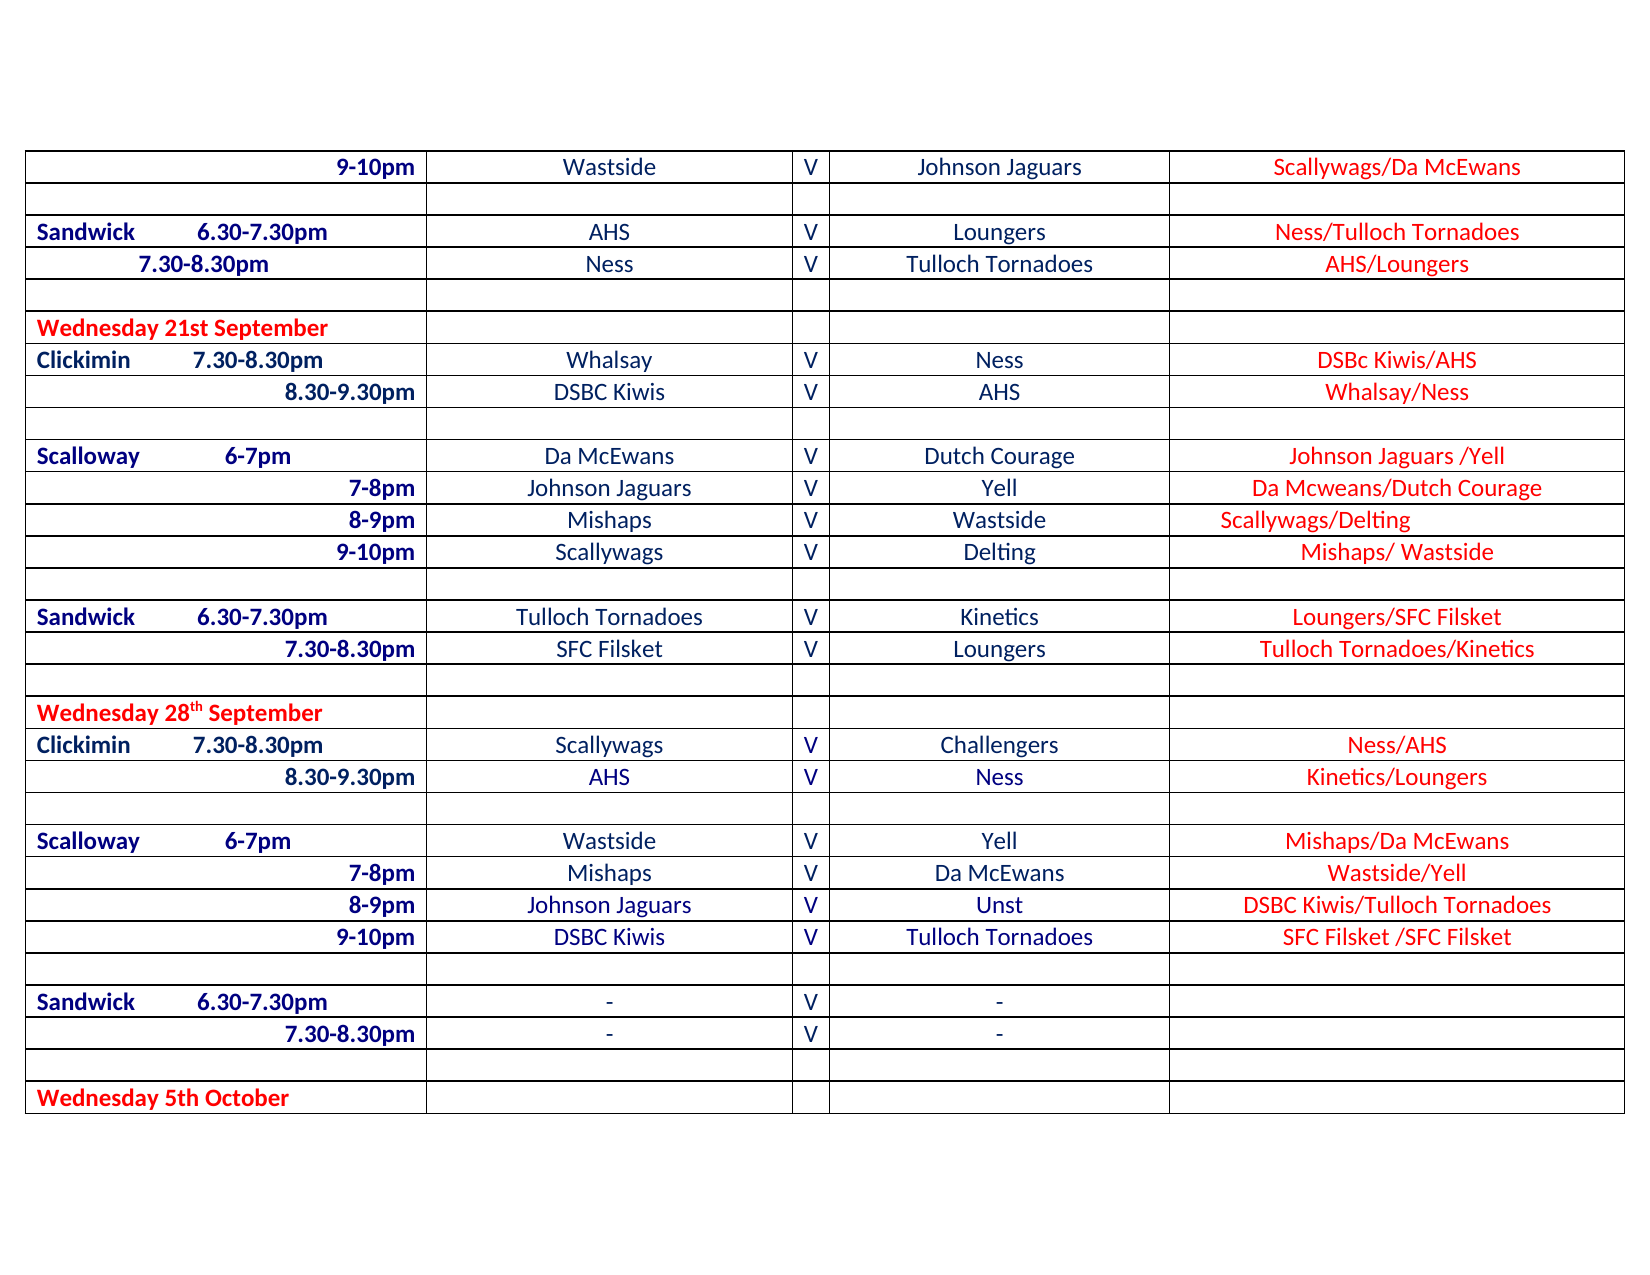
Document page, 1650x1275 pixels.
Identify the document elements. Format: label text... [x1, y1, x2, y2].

table_cell [793, 280, 829, 310]
table_cell [830, 697, 1169, 727]
table_cell [830, 1050, 1169, 1080]
table_cell [26, 408, 426, 439]
table_cell [427, 1050, 792, 1080]
table_cell Ness/AHS [1170, 729, 1624, 759]
table_cell [830, 954, 1169, 984]
table_cell V [793, 986, 829, 1016]
table_cell V [793, 376, 829, 407]
table_cell 8-9pm [26, 505, 426, 535]
table_cell Da McEwans [427, 440, 792, 471]
table_cell - [830, 986, 1169, 1016]
table_cell [26, 954, 426, 984]
table_cell Wednesday 21st September [26, 312, 426, 342]
table_cell [793, 312, 829, 342]
table_cell 7.30-8.30pm [26, 633, 426, 663]
table_cell Tulloch Tornadoes [830, 922, 1169, 952]
table_cell [830, 1082, 1169, 1112]
table_cell [427, 697, 792, 727]
table_cell SFC Filsket [427, 633, 792, 663]
table_cell [1170, 986, 1624, 1016]
table_cell [1170, 312, 1624, 342]
table_cell [427, 954, 792, 984]
table_cell Johnson Jaguars [830, 152, 1169, 182]
table_cell Ness [830, 344, 1169, 374]
table_cell [26, 665, 426, 695]
table_cell V [793, 825, 829, 856]
table_cell 9-10pm [26, 922, 426, 952]
table_cell [1170, 793, 1624, 824]
table_cell Mishaps [427, 857, 792, 888]
table_cell Scallywags/Delting [1170, 505, 1624, 535]
table_cell [1170, 408, 1624, 439]
table_cell Johnson Jaguars [427, 890, 792, 920]
table_cell 7-8pm [26, 857, 426, 888]
table_cell [427, 280, 792, 310]
table_cell [830, 312, 1169, 342]
table_cell [1170, 665, 1624, 695]
table_cell 9-10pm [26, 537, 426, 567]
table_cell [1170, 954, 1624, 984]
table_cell - [427, 986, 792, 1016]
table_cell [793, 569, 829, 599]
table_cell [793, 408, 829, 439]
table_cell [793, 1082, 829, 1112]
table_cell Tulloch Tornadoes/Kinetics [1170, 633, 1624, 663]
table_cell AHS [427, 761, 792, 792]
table_cell V [793, 633, 829, 663]
table_cell Loungers/SFC Filsket [1170, 601, 1624, 631]
table_cell Scallywags/Da McEwans [1170, 152, 1624, 182]
table_cell AHS [427, 216, 792, 246]
table_cell DSBC Kiwis [427, 922, 792, 952]
table_cell 7-8pm [26, 472, 426, 503]
table_cell Delting [830, 537, 1169, 567]
table_cell Wastside [427, 825, 792, 856]
table_cell [830, 793, 1169, 824]
table_cell [830, 184, 1169, 214]
table_cell 8.30-9.30pm [26, 761, 426, 792]
table_cell V [793, 505, 829, 535]
table_cell Clickimin 7.30-8.30pm [26, 344, 426, 374]
table_cell [26, 1050, 426, 1080]
table_cell DSBc Kiwis/AHS [1170, 344, 1624, 374]
table_cell Unst [830, 890, 1169, 920]
table_cell Wednesday 5th October [26, 1082, 426, 1112]
table_cell [427, 569, 792, 599]
table_cell Wednesday 28th September [26, 697, 426, 727]
table_cell Sandwick 6.30-7.30pm [26, 986, 426, 1016]
table_cell [1170, 1018, 1624, 1048]
table_cell Mishaps [427, 505, 792, 535]
table_cell [1170, 1050, 1624, 1080]
table_cell [793, 697, 829, 727]
table_cell Johnson Jaguars /Yell [1170, 440, 1624, 471]
table_cell Sandwick 6.30-7.30pm [26, 216, 426, 246]
table_cell Whalsay [427, 344, 792, 374]
table_cell Yell [830, 825, 1169, 856]
table_cell Challengers [830, 729, 1169, 759]
table_cell [793, 184, 829, 214]
table_cell [26, 569, 426, 599]
table_cell Yell [830, 472, 1169, 503]
table_cell V [793, 729, 829, 759]
table_cell 9-10pm [26, 152, 426, 182]
table_cell [427, 793, 792, 824]
table_cell V [793, 440, 829, 471]
table_cell [830, 665, 1169, 695]
table_cell Kinetics [830, 601, 1169, 631]
table_cell Ness [830, 761, 1169, 792]
table_cell DSBC Kiwis [427, 376, 792, 407]
table_cell - [427, 1018, 792, 1048]
table_cell SFC Filsket /SFC Filsket [1170, 922, 1624, 952]
table_cell [427, 408, 792, 439]
table_cell Mishaps/ Wastside [1170, 537, 1624, 567]
table_cell [793, 954, 829, 984]
table_cell 8-9pm [26, 890, 426, 920]
table_cell V [793, 601, 829, 631]
table_cell Tulloch Tornadoes [830, 248, 1169, 278]
table_cell Whalsay/Ness [1170, 376, 1624, 407]
table_cell Wastside [830, 505, 1169, 535]
table_cell [26, 184, 426, 214]
table_cell Scalloway 6-7pm [26, 825, 426, 856]
table_cell [793, 793, 829, 824]
table_cell Da McEwans [830, 857, 1169, 888]
table_cell [830, 408, 1169, 439]
table_cell V [793, 890, 829, 920]
table_cell Mishaps/Da McEwans [1170, 825, 1624, 856]
table_cell [793, 1050, 829, 1080]
table_cell Scallywags [427, 729, 792, 759]
table_cell Kinetics/Loungers [1170, 761, 1624, 792]
table_cell V [793, 344, 829, 374]
table_cell [830, 569, 1169, 599]
table_cell [427, 312, 792, 342]
table_cell V [793, 248, 829, 278]
table_cell Clickimin 7.30-8.30pm [26, 729, 426, 759]
table_cell Scallywags [427, 537, 792, 567]
table_cell V [793, 472, 829, 503]
table_cell V [793, 922, 829, 952]
table_cell [830, 280, 1169, 310]
table_cell Sandwick 6.30-7.30pm [26, 601, 426, 631]
table_cell Ness [427, 248, 792, 278]
table_cell [26, 280, 426, 310]
table_cell Ness/Tulloch Tornadoes [1170, 216, 1624, 246]
table_cell 7.30-8.30pm [26, 1018, 426, 1048]
table_cell V [793, 857, 829, 888]
table_cell AHS/Loungers [1170, 248, 1624, 278]
table_cell Da Mcweans/Dutch Courage [1170, 472, 1624, 503]
table_cell Wastside/Yell [1170, 857, 1624, 888]
table_cell Loungers [830, 633, 1169, 663]
table_cell DSBC Kiwis/Tulloch Tornadoes [1170, 890, 1624, 920]
table_cell Wastside [427, 152, 792, 182]
table_cell [26, 793, 426, 824]
table_cell V [793, 1018, 829, 1048]
table_cell V [793, 152, 829, 182]
table_cell [427, 184, 792, 214]
table_cell Loungers [830, 216, 1169, 246]
table_cell [1170, 184, 1624, 214]
table_cell [427, 665, 792, 695]
table_cell Tulloch Tornadoes [427, 601, 792, 631]
table_cell V [793, 216, 829, 246]
table_cell AHS [830, 376, 1169, 407]
table_cell V [793, 761, 829, 792]
table_cell 8.30-9.30pm [26, 376, 426, 407]
table_cell [1170, 1082, 1624, 1112]
table_cell [427, 1082, 792, 1112]
table_cell 7.30-8.30pm [26, 248, 426, 278]
table_cell Dutch Courage [830, 440, 1169, 471]
table_cell [793, 665, 829, 695]
table_cell V [793, 537, 829, 567]
table_cell [1170, 569, 1624, 599]
table_cell Johnson Jaguars [427, 472, 792, 503]
table_cell [1170, 280, 1624, 310]
table_cell - [830, 1018, 1169, 1048]
table_cell [1170, 697, 1624, 727]
table_cell Scalloway 6-7pm [26, 440, 426, 471]
